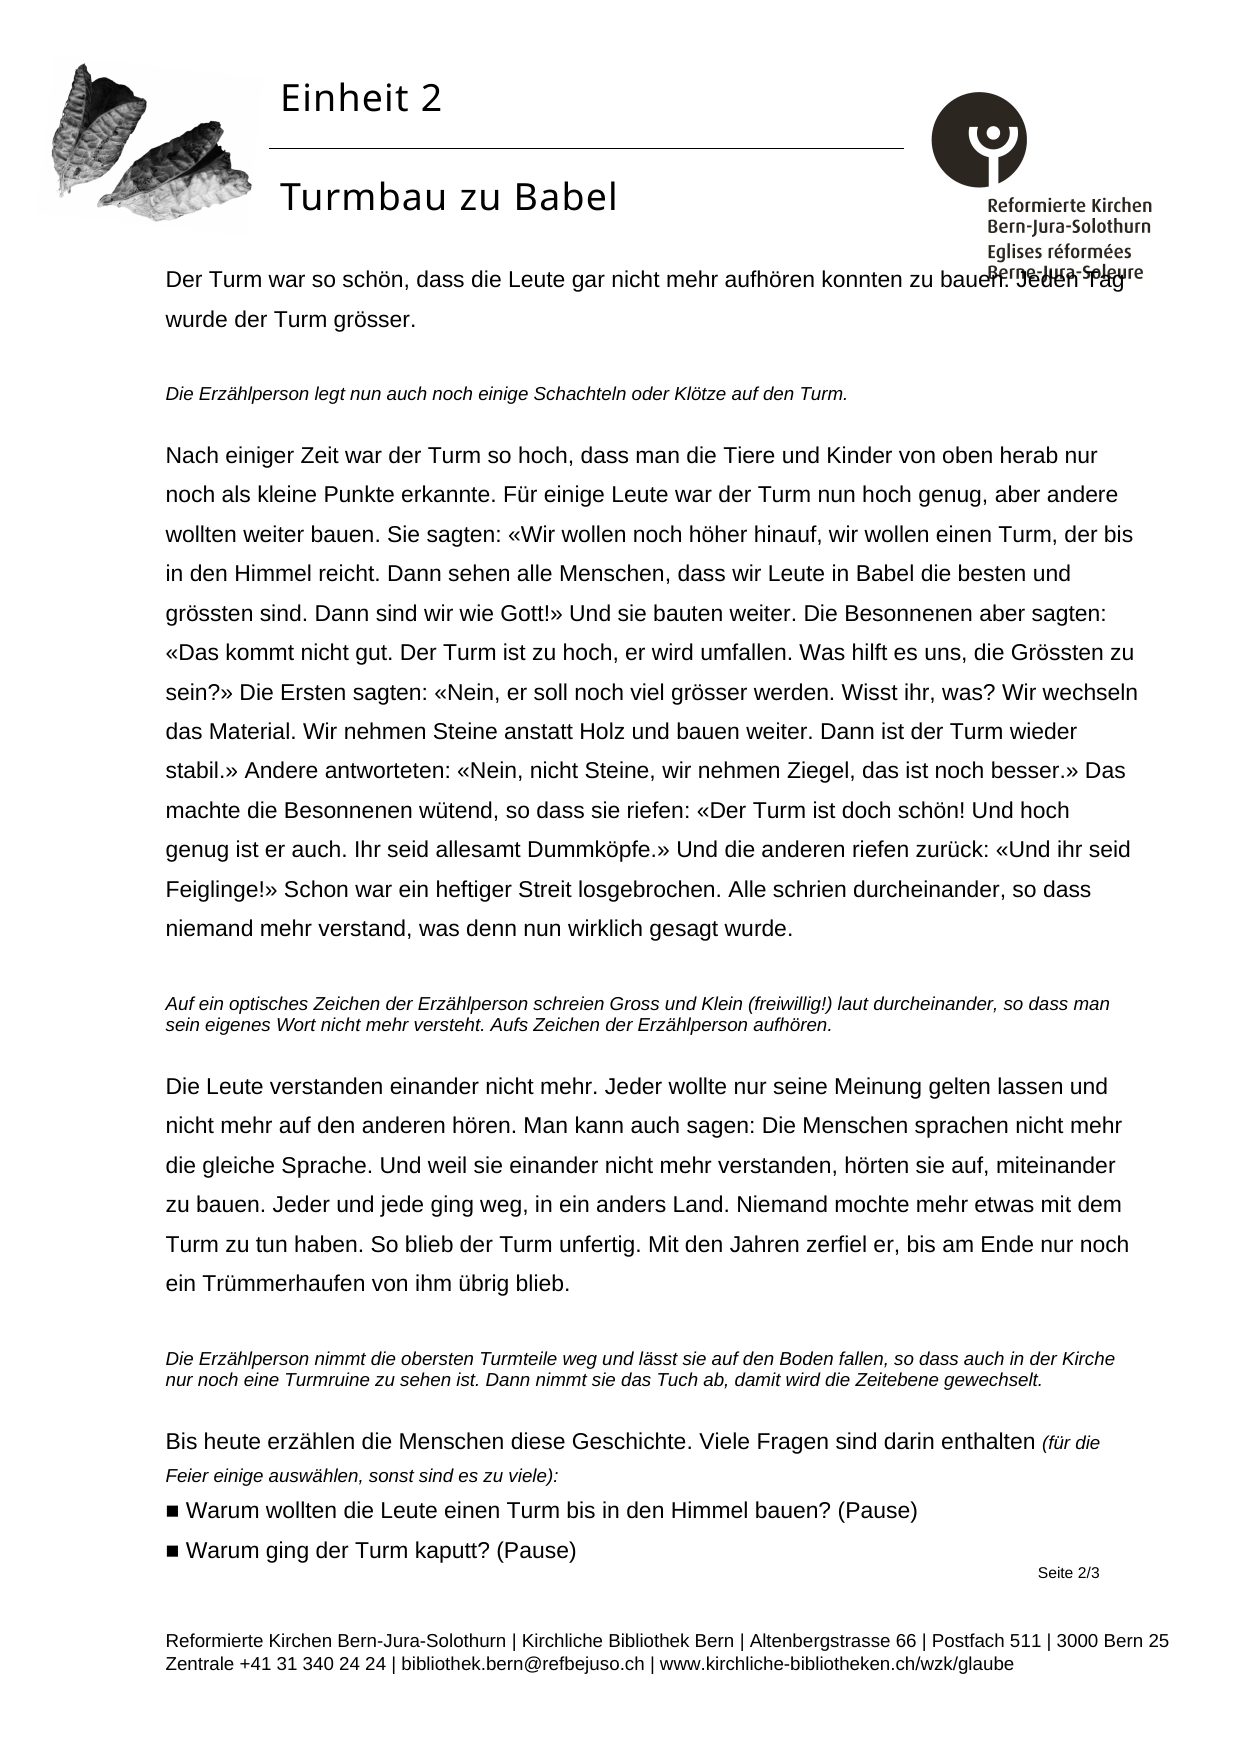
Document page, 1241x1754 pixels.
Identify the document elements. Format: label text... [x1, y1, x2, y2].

text Auf ein optisches Zeichen der Erzählperson schreien Gross und Klein (freiwillig!) laut durcheinander, so dass man sein eigenes Wort nicht mehr versteht. Aufs Zeichen der Erzählperson aufhören. [165, 992, 1140, 1035]
text Die Leute verstanden einander nicht mehr. Jeder wollte nur seine Meinung gelten lassen und nicht mehr auf den anderen hören. Man kann auch sagen: Die Menschen sprachen nicht mehr die gleiche Sprache. Und weil sie einander nicht mehr verstanden, hörten sie auf, miteinander zu bauen. Jeder und jede ging weg, in ein anders Land. Niemand mochte mehr etwas mit dem Turm zu tun haben. So blieb der Turm unfertig. Mit den Jahren zerfiel er, bis am Ende nur noch ein Trümmerhaufen von ihm übrig blieb. [165, 1073, 1140, 1297]
text ■ Warum ging der Turm kaputt? (Pause) [165, 1537, 1140, 1563]
text Bis heute erzählen die Menschen diese Geschichte. Viele Fragen sind darin enthalten (für die Feier einige auswählen, sonst sind es zu viele): [165, 1428, 1140, 1487]
text Nach einiger Zeit war der Turm so hoch, dass man die Tiere und Kinder von oben herab nur noch als kleine Punkte erkannte. Für einige Leute war der Turm nun hoch genug, aber andere wollten weiter bauen. Sie sagten: «Wir wollen noch höher hinauf, wir wollen einen Turm, der bis in den Himmel reicht. Dann sehen alle Menschen, dass wir Leute in Babel die besten und grössten sind. Dann sind wir wie Gott!» Und sie bauten weiter. Die Besonnenen aber sagten: «Das kommt nicht gut. Der Turm ist zu hoch, er wird umfallen. Was hilft es uns, die Grössten zu sein?» Die Ersten sagten: «Nein, er soll noch viel grösser werden. Wisst ihr, was? Wir wechseln das Material. Wir nehmen Steine anstatt Holz und bauen weiter. Dann ist der Turm wieder stabil.» Andere antworteten: «Nein, nicht Steine, wir nehmen Ziegel, das ist noch besser.» Das machte die Besonnenen wütend, so dass sie riefen: «Der Turm ist doch schön! Und hoch genug ist er auch. Ihr seid allesamt Dummköpfe.» Und die anderen riefen zurück: «Und ihr seid Feiglinge!» Schon war ein heftiger Streit losgebrochen. Alle schrien durcheinander, so dass niemand mehr verstand, was denn nun wirklich gesagt wurde. [165, 442, 1140, 942]
picture [892, 53, 1191, 322]
text ■ Warum wollten die Leute einen Turm bis in den Himmel bauen? (Pause) [165, 1497, 1140, 1524]
text Die Erzählperson nimmt die obersten Turmteile weg und lässt sie auf den Boden fallen, so dass auch in der Kirche nur noch eine Turmruine zu sehen ist. Dann nimmt sie das Tuch ab, damit wird die Zeitebene gewechselt. [165, 1347, 1140, 1390]
text Die Erzählperson legt nun auch noch einige Schachteln oder Klötze auf den Turm. [165, 382, 1140, 404]
text Der Turm war so schön, dass die Leute gar nicht mehr aufhören konnten zu bauen. Jeden Tag wurde der Turm grösser. [165, 266, 1140, 332]
